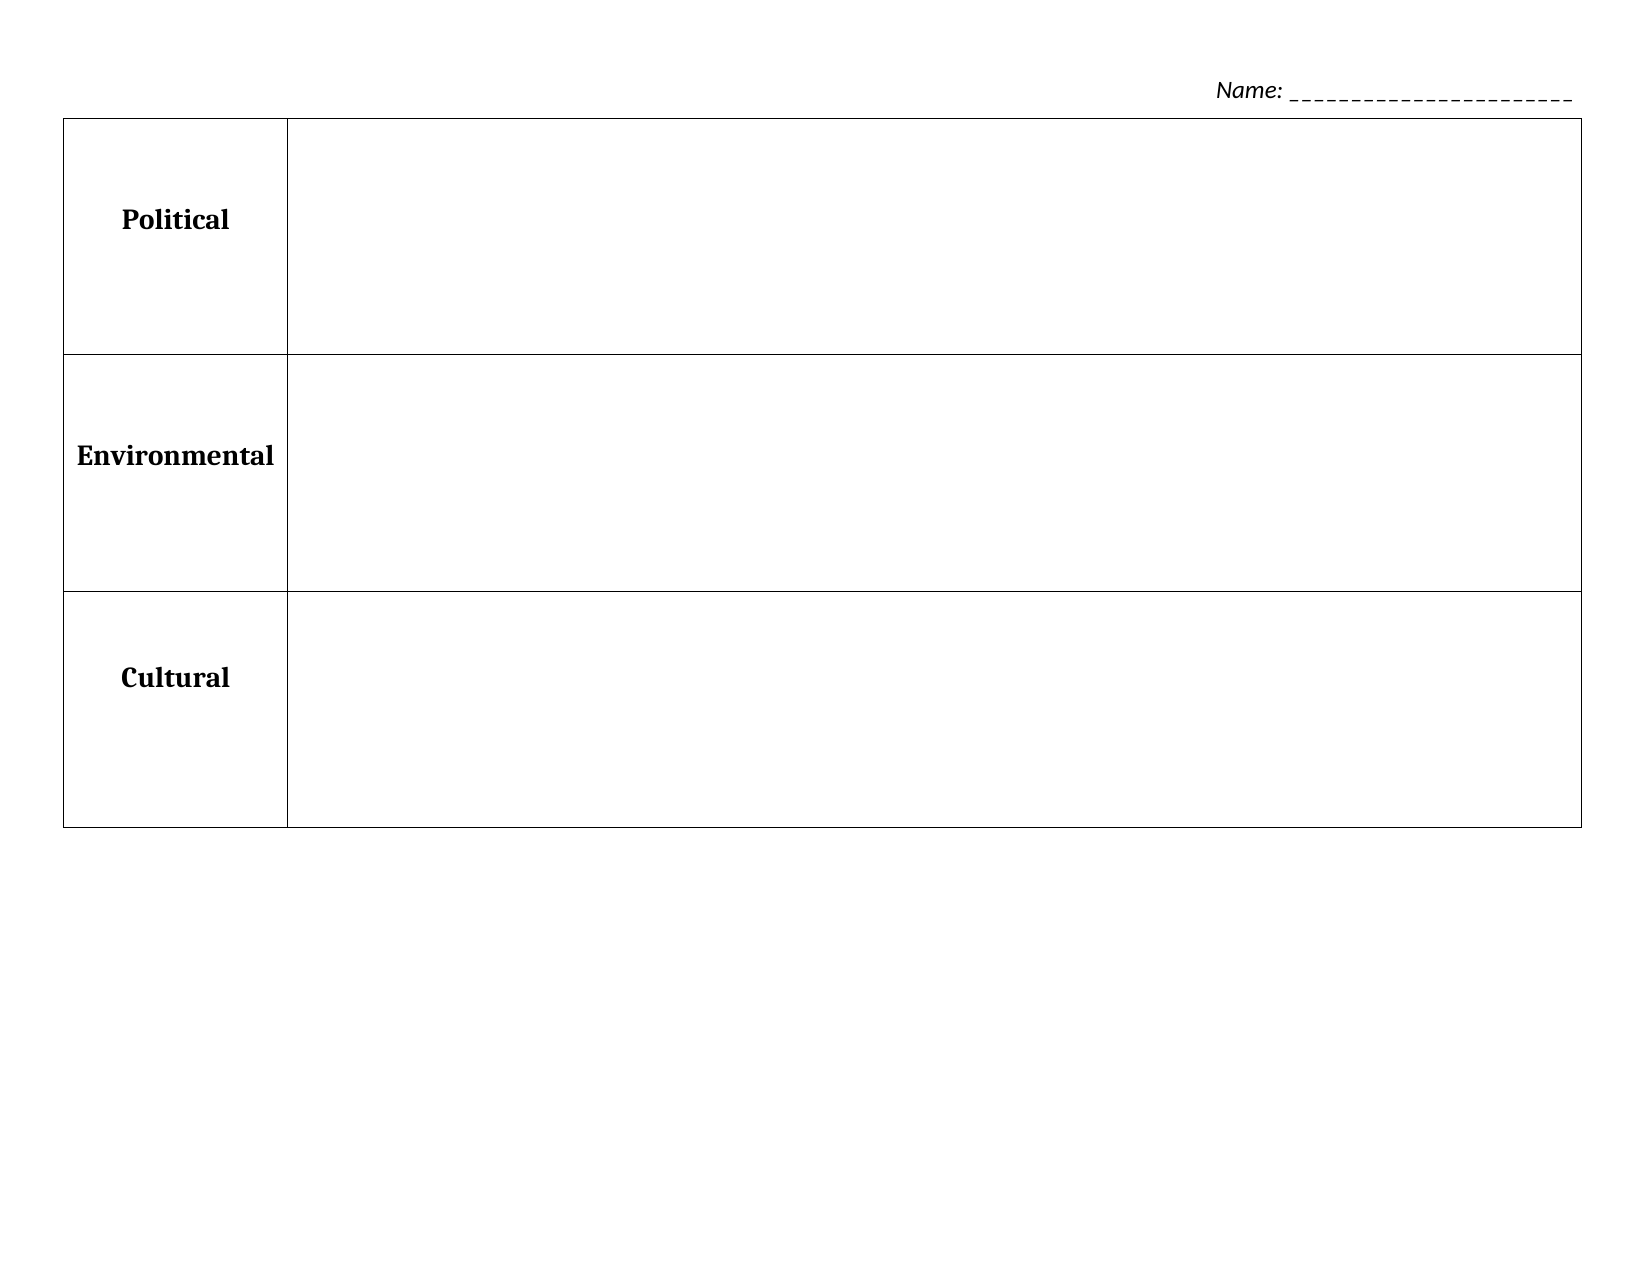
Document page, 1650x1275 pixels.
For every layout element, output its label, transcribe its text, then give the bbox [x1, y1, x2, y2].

table_cell Environmental [64, 355, 287, 591]
table_cell [288, 355, 1581, 591]
table_cell [288, 592, 1581, 827]
table_cell Cultural [64, 592, 287, 827]
table_cell [288, 119, 1581, 354]
table_cell Political [64, 119, 287, 354]
